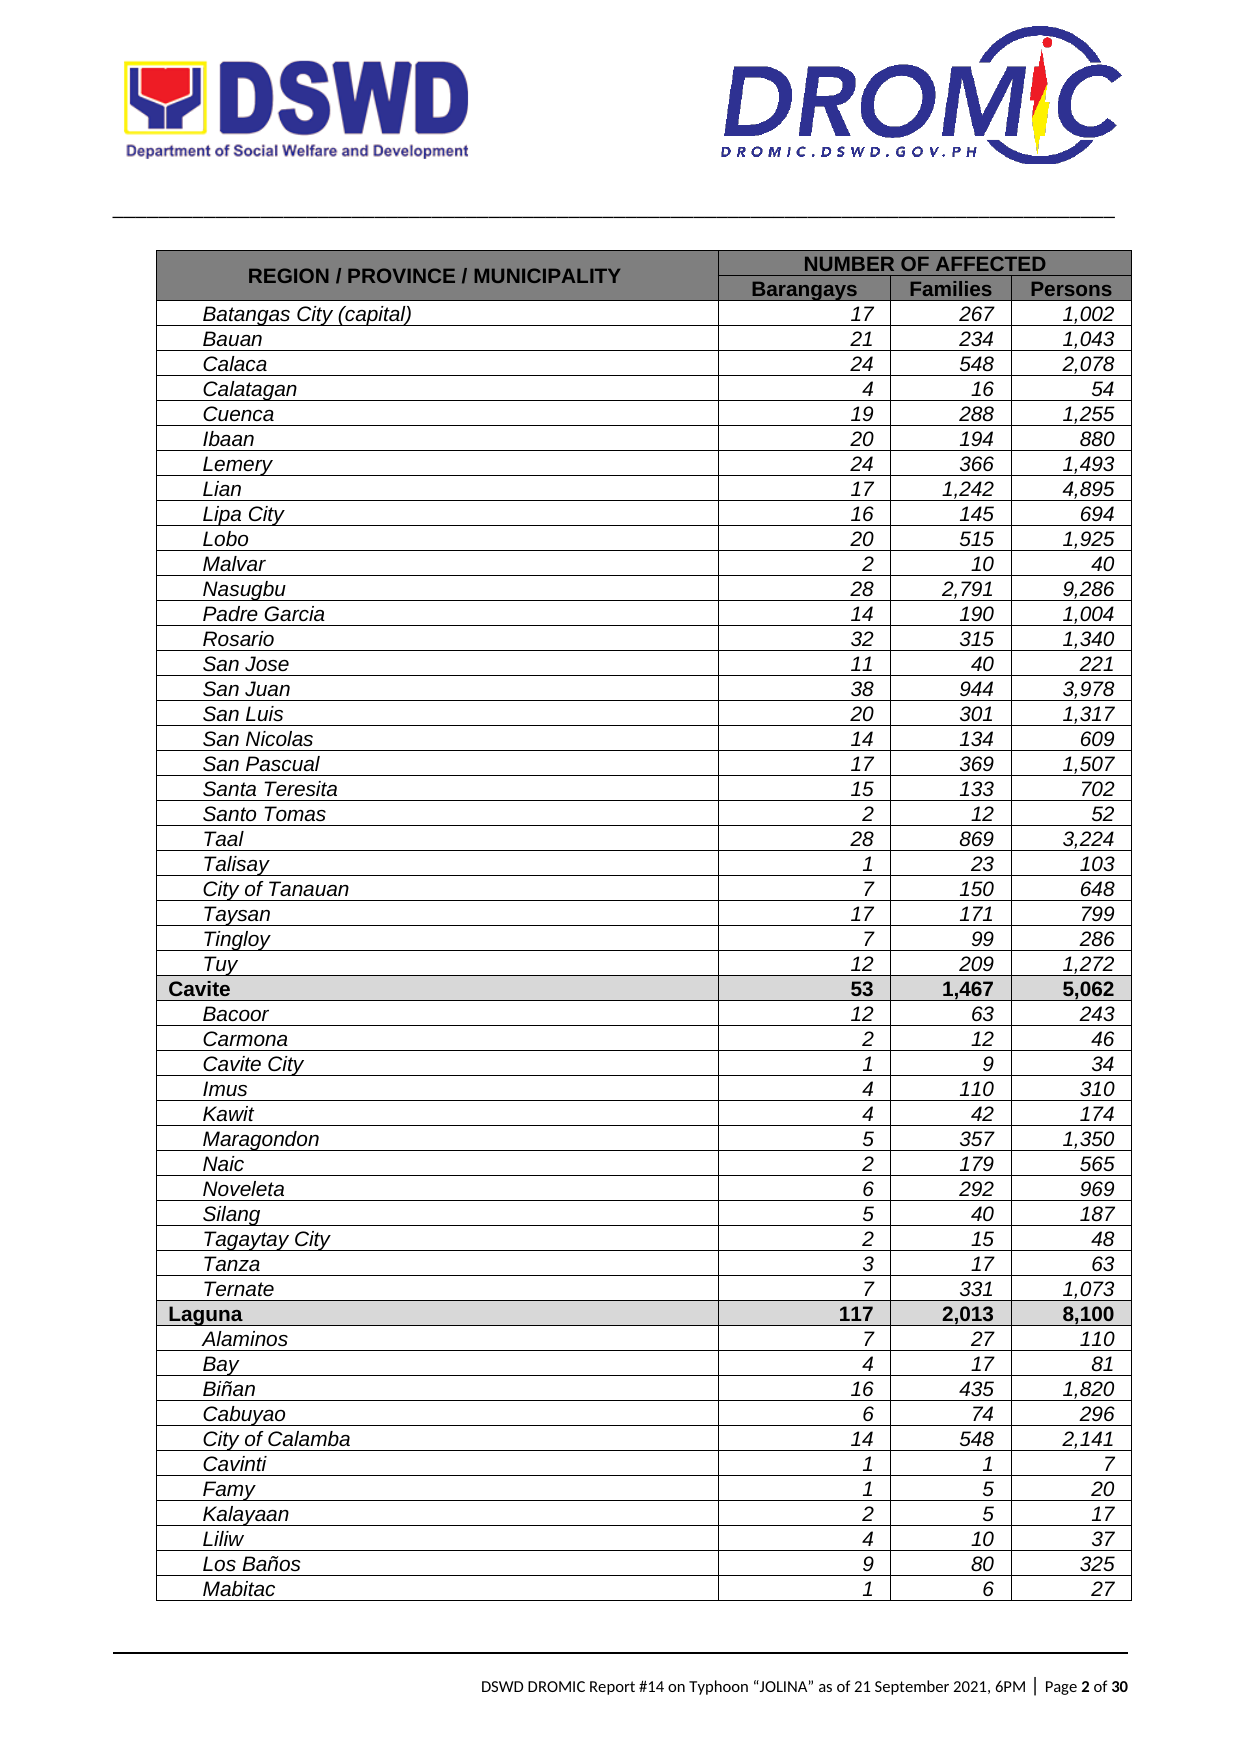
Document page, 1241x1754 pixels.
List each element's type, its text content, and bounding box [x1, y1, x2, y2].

table_cell Mabitac [191, 1576, 718, 1600]
table_cell Families [891, 276, 1011, 300]
table_cell City of Tanauan [191, 876, 718, 900]
table_cell [157, 926, 191, 950]
table_cell 17 [891, 1351, 1011, 1375]
table_cell Famy [191, 1476, 718, 1500]
table_cell 21 [719, 326, 890, 350]
table_cell 110 [1012, 1326, 1131, 1350]
table_cell [157, 1126, 191, 1150]
table_cell 1 [719, 1576, 890, 1600]
table_cell Silang [191, 1201, 718, 1225]
table_cell 292 [891, 1176, 1011, 1200]
table_cell 42 [891, 1101, 1011, 1125]
table_cell 3,224 [1012, 826, 1131, 850]
table_cell 5 [719, 1126, 890, 1150]
table_cell 2 [719, 801, 890, 825]
table_cell Taysan [191, 901, 718, 925]
table_cell [157, 751, 191, 775]
table_cell 16 [891, 376, 1011, 400]
table_cell [157, 1176, 191, 1200]
table_header REGION / PROVINCE / MUNICIPALITY [157, 251, 718, 300]
table_cell 4 [719, 1351, 890, 1375]
table_cell San Juan [191, 676, 718, 700]
table_cell 5,062 [1012, 976, 1131, 1000]
table_cell 20 [1012, 1476, 1131, 1500]
table_cell 6 [719, 1176, 890, 1200]
table_cell 99 [891, 926, 1011, 950]
table_cell [157, 1351, 191, 1375]
table_cell 179 [891, 1151, 1011, 1175]
table_cell 14 [719, 1426, 890, 1450]
table_cell 7 [1012, 1451, 1131, 1475]
table_cell [157, 876, 191, 900]
table_cell 2 [719, 1151, 890, 1175]
table_cell 23 [891, 851, 1011, 875]
table_cell 174 [1012, 1101, 1131, 1125]
table_cell 2 [719, 551, 890, 575]
table_cell San Luis [191, 701, 718, 725]
table_cell Biñan [191, 1376, 718, 1400]
table_cell 10 [891, 551, 1011, 575]
table_cell 80 [891, 1551, 1011, 1575]
table_cell [157, 351, 191, 375]
table_cell 40 [891, 1201, 1011, 1225]
table_cell 11 [719, 651, 890, 675]
table_cell Liliw [191, 1526, 718, 1550]
table_cell 234 [891, 326, 1011, 350]
table_cell 944 [891, 676, 1011, 700]
table_cell 12 [719, 1001, 890, 1025]
table_cell 2 [719, 1226, 890, 1250]
table_cell 969 [1012, 1176, 1131, 1200]
table_cell 2 [719, 1501, 890, 1525]
table_cell San Pascual [191, 751, 718, 775]
table_cell [157, 401, 191, 425]
table_cell 7 [719, 1326, 890, 1350]
table_cell 2 [719, 1026, 890, 1050]
table_cell 1 [719, 1476, 890, 1500]
table_cell 4 [719, 1101, 890, 1125]
table_cell 548 [891, 351, 1011, 375]
table_cell [157, 1476, 191, 1500]
table_cell 648 [1012, 876, 1131, 900]
table_cell 187 [1012, 1201, 1131, 1225]
table_cell 880 [1012, 426, 1131, 450]
table_cell Cavite [157, 976, 718, 1000]
table_cell [157, 1426, 191, 1450]
table_cell 315 [891, 626, 1011, 650]
table_cell 267 [891, 301, 1011, 325]
table_cell [157, 801, 191, 825]
table_cell 110 [891, 1076, 1011, 1100]
table_cell 1,242 [891, 476, 1011, 500]
table_cell Cuenca [191, 401, 718, 425]
picture [713, 25, 1127, 163]
table_cell 301 [891, 701, 1011, 725]
table_cell 1,925 [1012, 526, 1131, 550]
table_cell Santo Tomas [191, 801, 718, 825]
picture [112, 58, 482, 164]
table_cell 46 [1012, 1026, 1131, 1050]
table_cell Cabuyao [191, 1401, 718, 1425]
table_cell [157, 1076, 191, 1100]
table_cell City of Calamba [191, 1426, 718, 1450]
table_cell [157, 476, 191, 500]
table_cell 1 [719, 1451, 890, 1475]
table_cell Los Baños [191, 1551, 718, 1575]
table_cell 53 [719, 976, 890, 1000]
table_cell 20 [719, 426, 890, 450]
table_cell 27 [1012, 1576, 1131, 1600]
table_cell [157, 1576, 191, 1600]
table_cell 15 [719, 776, 890, 800]
table_cell 54 [1012, 376, 1131, 400]
table_cell Santa Teresita [191, 776, 718, 800]
table_cell 869 [891, 826, 1011, 850]
table_cell Lian [191, 476, 718, 500]
table_cell [157, 851, 191, 875]
table_cell 3,978 [1012, 676, 1131, 700]
table_cell Alaminos [191, 1326, 718, 1350]
table_cell 28 [719, 826, 890, 850]
table_cell 694 [1012, 501, 1131, 525]
table_cell 1,004 [1012, 601, 1131, 625]
table_cell 565 [1012, 1151, 1131, 1175]
table_cell Padre Garcia [191, 601, 718, 625]
table_cell 366 [891, 451, 1011, 475]
table_cell 27 [891, 1326, 1011, 1350]
table_cell 548 [891, 1426, 1011, 1450]
table_cell Lobo [191, 526, 718, 550]
table_cell 435 [891, 1376, 1011, 1400]
table_cell Batangas City (capital) [191, 301, 718, 325]
table_cell 1 [719, 851, 890, 875]
table_cell Persons [1012, 276, 1131, 300]
table_cell 9,286 [1012, 576, 1131, 600]
table_cell 7 [719, 926, 890, 950]
table_cell 134 [891, 726, 1011, 750]
table_cell Maragondon [191, 1126, 718, 1150]
table_cell Nasugbu [191, 576, 718, 600]
table_cell 1,043 [1012, 326, 1131, 350]
table_cell Rosario [191, 626, 718, 650]
table_cell 16 [719, 501, 890, 525]
table_cell 81 [1012, 1351, 1131, 1375]
table_cell 12 [719, 951, 890, 975]
table_cell 2,078 [1012, 351, 1131, 375]
table_cell 20 [719, 701, 890, 725]
table_cell Kalayaan [191, 1501, 718, 1525]
table_cell 16 [719, 1376, 890, 1400]
table_cell 17 [719, 301, 890, 325]
table_cell Cavinti [191, 1451, 718, 1475]
table_cell 52 [1012, 801, 1131, 825]
table_cell 1,255 [1012, 401, 1131, 425]
table_cell Talisay [191, 851, 718, 875]
table_cell 1,073 [1012, 1276, 1131, 1300]
table_cell 12 [891, 1026, 1011, 1050]
table_cell Carmona [191, 1026, 718, 1050]
table_cell 209 [891, 951, 1011, 975]
table_cell 38 [719, 676, 890, 700]
table_cell [157, 501, 191, 525]
table_cell 32 [719, 626, 890, 650]
table_cell 2,141 [1012, 1426, 1131, 1450]
table_cell 5 [891, 1476, 1011, 1500]
table_cell 171 [891, 901, 1011, 925]
table_cell 117 [719, 1301, 890, 1325]
table_cell [157, 1401, 191, 1425]
table_cell Taal [191, 826, 718, 850]
table_cell 288 [891, 401, 1011, 425]
table_cell 799 [1012, 901, 1131, 925]
table_cell 4 [719, 376, 890, 400]
table_header NUMBER OF AFFECTED [719, 251, 1131, 275]
table_cell 194 [891, 426, 1011, 450]
table_cell Malvar [191, 551, 718, 575]
table_cell [157, 1026, 191, 1050]
table_cell [157, 1551, 191, 1575]
table_cell 34 [1012, 1051, 1131, 1075]
table_cell 37 [1012, 1526, 1131, 1550]
table_cell [157, 301, 191, 325]
table_cell 190 [891, 601, 1011, 625]
table_cell [157, 651, 191, 675]
table_cell 286 [1012, 926, 1131, 950]
table_cell 7 [719, 1276, 890, 1300]
table_cell 1 [719, 1051, 890, 1075]
table_cell 357 [891, 1126, 1011, 1150]
table_cell 12 [891, 801, 1011, 825]
table_cell 14 [719, 601, 890, 625]
table_cell [157, 601, 191, 625]
table_cell Imus [191, 1076, 718, 1100]
table_cell 221 [1012, 651, 1131, 675]
table_cell 14 [719, 726, 890, 750]
table_cell Calatagan [191, 376, 718, 400]
table_cell Bacoor [191, 1001, 718, 1025]
table_cell Naic [191, 1151, 718, 1175]
table_cell 702 [1012, 776, 1131, 800]
table_cell 4,895 [1012, 476, 1131, 500]
table_cell 1 [891, 1451, 1011, 1475]
table_cell 17 [719, 751, 890, 775]
table_cell 310 [1012, 1076, 1131, 1100]
table_cell 5 [719, 1201, 890, 1225]
table_cell [157, 551, 191, 575]
table_cell [157, 1326, 191, 1350]
table_cell [157, 326, 191, 350]
table_cell San Jose [191, 651, 718, 675]
table_cell 243 [1012, 1001, 1131, 1025]
table_cell Tuy [191, 951, 718, 975]
table_cell 103 [1012, 851, 1131, 875]
table_cell 9 [719, 1551, 890, 1575]
table_cell Ternate [191, 1276, 718, 1300]
table_cell Calaca [191, 351, 718, 375]
table_cell [157, 1276, 191, 1300]
table_cell 150 [891, 876, 1011, 900]
table_cell Bauan [191, 326, 718, 350]
table_cell 325 [1012, 1551, 1131, 1575]
table_cell 4 [719, 1076, 890, 1100]
table_cell [157, 676, 191, 700]
table_cell 10 [891, 1526, 1011, 1550]
table_cell 17 [891, 1251, 1011, 1275]
table_cell 369 [891, 751, 1011, 775]
table_cell [157, 951, 191, 975]
table_cell 296 [1012, 1401, 1131, 1425]
table_cell 20 [719, 526, 890, 550]
table_cell 17 [719, 901, 890, 925]
table_cell 24 [719, 351, 890, 375]
table_cell [157, 1001, 191, 1025]
table_cell 2,013 [891, 1301, 1011, 1325]
table_cell 1,272 [1012, 951, 1131, 975]
table_cell 1,002 [1012, 301, 1131, 325]
table_cell [157, 1376, 191, 1400]
table_cell 74 [891, 1401, 1011, 1425]
table_cell [157, 1226, 191, 1250]
table_cell Noveleta [191, 1176, 718, 1200]
table_cell [157, 1251, 191, 1275]
table_cell 1,350 [1012, 1126, 1131, 1150]
table_cell [157, 826, 191, 850]
table_cell 24 [719, 451, 890, 475]
table_cell [157, 1451, 191, 1475]
table_cell 1,493 [1012, 451, 1131, 475]
table_cell Lipa City [191, 501, 718, 525]
table_cell Barangays [719, 276, 890, 300]
table_cell 63 [891, 1001, 1011, 1025]
table_cell 40 [891, 651, 1011, 675]
table_cell 7 [719, 876, 890, 900]
table_cell [157, 901, 191, 925]
table_cell 40 [1012, 551, 1131, 575]
table_cell [157, 1101, 191, 1125]
table_cell [157, 1526, 191, 1550]
table_cell Kawit [191, 1101, 718, 1125]
table_cell 5 [891, 1501, 1011, 1525]
table_cell [157, 701, 191, 725]
table_cell [157, 1501, 191, 1525]
table_cell San Nicolas [191, 726, 718, 750]
table_cell [157, 1151, 191, 1175]
table_cell [157, 776, 191, 800]
table_cell [157, 726, 191, 750]
table_cell 48 [1012, 1226, 1131, 1250]
table_cell 145 [891, 501, 1011, 525]
table_cell 1,820 [1012, 1376, 1131, 1400]
table_cell 19 [719, 401, 890, 425]
table_cell 1,467 [891, 976, 1011, 1000]
table_cell Laguna [157, 1301, 718, 1325]
table_cell Tingloy [191, 926, 718, 950]
table_cell Tagaytay City [191, 1226, 718, 1250]
table_cell 331 [891, 1276, 1011, 1300]
table_cell [157, 451, 191, 475]
table_cell Cavite City [191, 1051, 718, 1075]
table_cell [157, 626, 191, 650]
table_cell 133 [891, 776, 1011, 800]
table_cell 2,791 [891, 576, 1011, 600]
table_cell Bay [191, 1351, 718, 1375]
table_cell 28 [719, 576, 890, 600]
table_cell 9 [891, 1051, 1011, 1075]
table_cell [157, 426, 191, 450]
table_cell 15 [891, 1226, 1011, 1250]
table_cell 63 [1012, 1251, 1131, 1275]
table_cell 4 [719, 1526, 890, 1550]
table_cell 515 [891, 526, 1011, 550]
table_cell 17 [719, 476, 890, 500]
table_cell 609 [1012, 726, 1131, 750]
table_cell [157, 526, 191, 550]
table_cell 6 [891, 1576, 1011, 1600]
table_cell 6 [719, 1401, 890, 1425]
table_cell [157, 576, 191, 600]
table_cell [157, 1051, 191, 1075]
table_cell Lemery [191, 451, 718, 475]
table_cell 8,100 [1012, 1301, 1131, 1325]
table_cell 1,507 [1012, 751, 1131, 775]
table_cell 1,340 [1012, 626, 1131, 650]
table_cell 17 [1012, 1501, 1131, 1525]
table_cell Tanza [191, 1251, 718, 1275]
table_cell [157, 1201, 191, 1225]
table_cell 1,317 [1012, 701, 1131, 725]
table_cell 3 [719, 1251, 890, 1275]
table_cell [157, 376, 191, 400]
table_cell Ibaan [191, 426, 718, 450]
